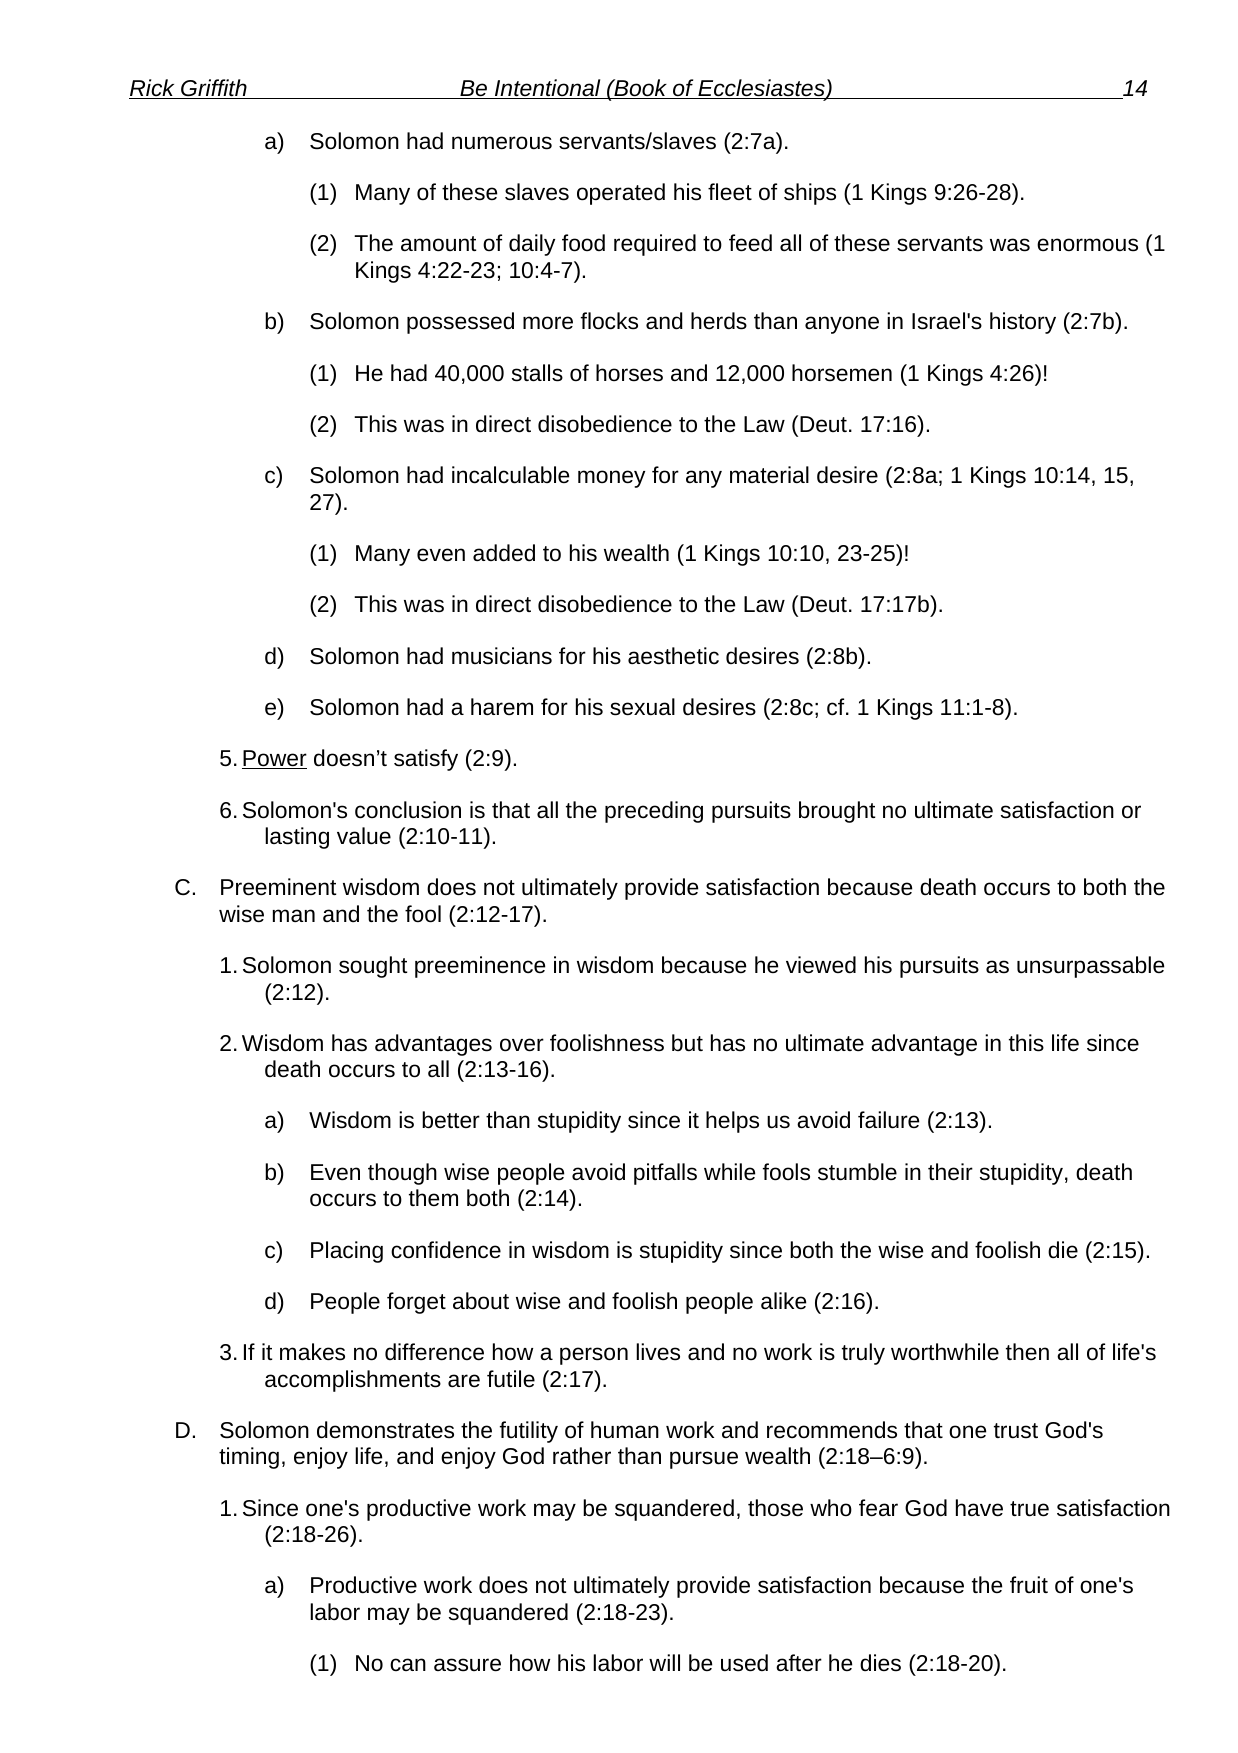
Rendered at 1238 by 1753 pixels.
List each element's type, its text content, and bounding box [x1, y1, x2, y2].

subtitle People forget about wise and foolish people alike (2:16). [264, 1288, 1172, 1314]
subtitle Solomon had incalculable money for any material desire (2:8a; 1 Kings 10:14, 15, 27). [264, 462, 1172, 515]
subtitle Productive work does not ultimately provide satisfaction because the fruit of one's labor may be squandered (2:18-23). [264, 1572, 1172, 1625]
subtitle Wisdom has advantages over foolishness but has no ultimate advantage in this life since death occurs to all (2:13-16). [219, 1030, 1172, 1082]
subtitle This was in direct disobedience to the Law (Deut. 17:17b). [309, 591, 1172, 618]
subtitle Since one's productive work may be squandered, those who fear God have true satisfaction (2:18-26). [219, 1495, 1172, 1547]
subtitle Solomon had musicians for his aesthetic desires (2:8b). [264, 643, 1172, 669]
subtitle Preeminent wisdom does not ultimately provide satisfaction because death occurs to both the wise man and the fool (2:12-17). [174, 874, 1172, 927]
subtitle Solomon possessed more flocks and herds than anyone in Israel's history (2:7b). [264, 308, 1172, 334]
subtitle This was in direct disobedience to the Law (Deut. 17:16). [309, 411, 1172, 437]
subtitle Many even added to his wealth (1 Kings 10:10, 23-25)! [309, 540, 1172, 566]
subtitle No can assure how his labor will be used after he dies (2:18-20). [309, 1650, 1172, 1676]
subtitle Many of these slaves operated his fleet of ships (1 Kings 9:26-28). [309, 179, 1172, 205]
subtitle Solomon sought preeminence in wisdom because he viewed his pursuits as unsurpassable (2:12). [219, 952, 1172, 1005]
subtitle Solomon demonstrates the futility of human work and recommends that one trust God's timing, enjoy life, and enjoy God rather than pursue wealth (2:18–6:9). [174, 1417, 1172, 1470]
subtitle Placing confidence in wisdom is stupidity since both the wise and foolish die (2:15). [264, 1237, 1172, 1263]
subtitle If it makes no difference how a person lives and no work is truly worthwhile then all of life's accomplishments are futile (2:17). [219, 1339, 1172, 1392]
subtitle Wisdom is better than stupidity since it helps us avoid failure (2:13). [264, 1107, 1172, 1134]
subtitle Solomon had numerous servants/slaves (2:7a). [264, 128, 1172, 154]
subtitle The amount of daily food required to feed all of these servants was enormous (1 Kings 4:22-23; 10:4-7). [309, 230, 1172, 283]
subtitle Solomon had a harem for his sexual desires (2:8c; cf. 1 Kings 11:1-8). [264, 694, 1172, 720]
subtitle Power doesn’t satisfy (2:9). [219, 745, 1172, 772]
subtitle Even though wise people avoid pitfalls while fools stumble in their stupidity, death occurs to them both (2:14). [264, 1159, 1172, 1212]
subtitle He had 40,000 stalls of horses and 12,000 horsemen (1 Kings 4:26)! [309, 359, 1172, 386]
subtitle Solomon's conclusion is that all the preceding pursuits brought no ultimate satisfaction or lasting value (2:10-11). [219, 797, 1172, 849]
